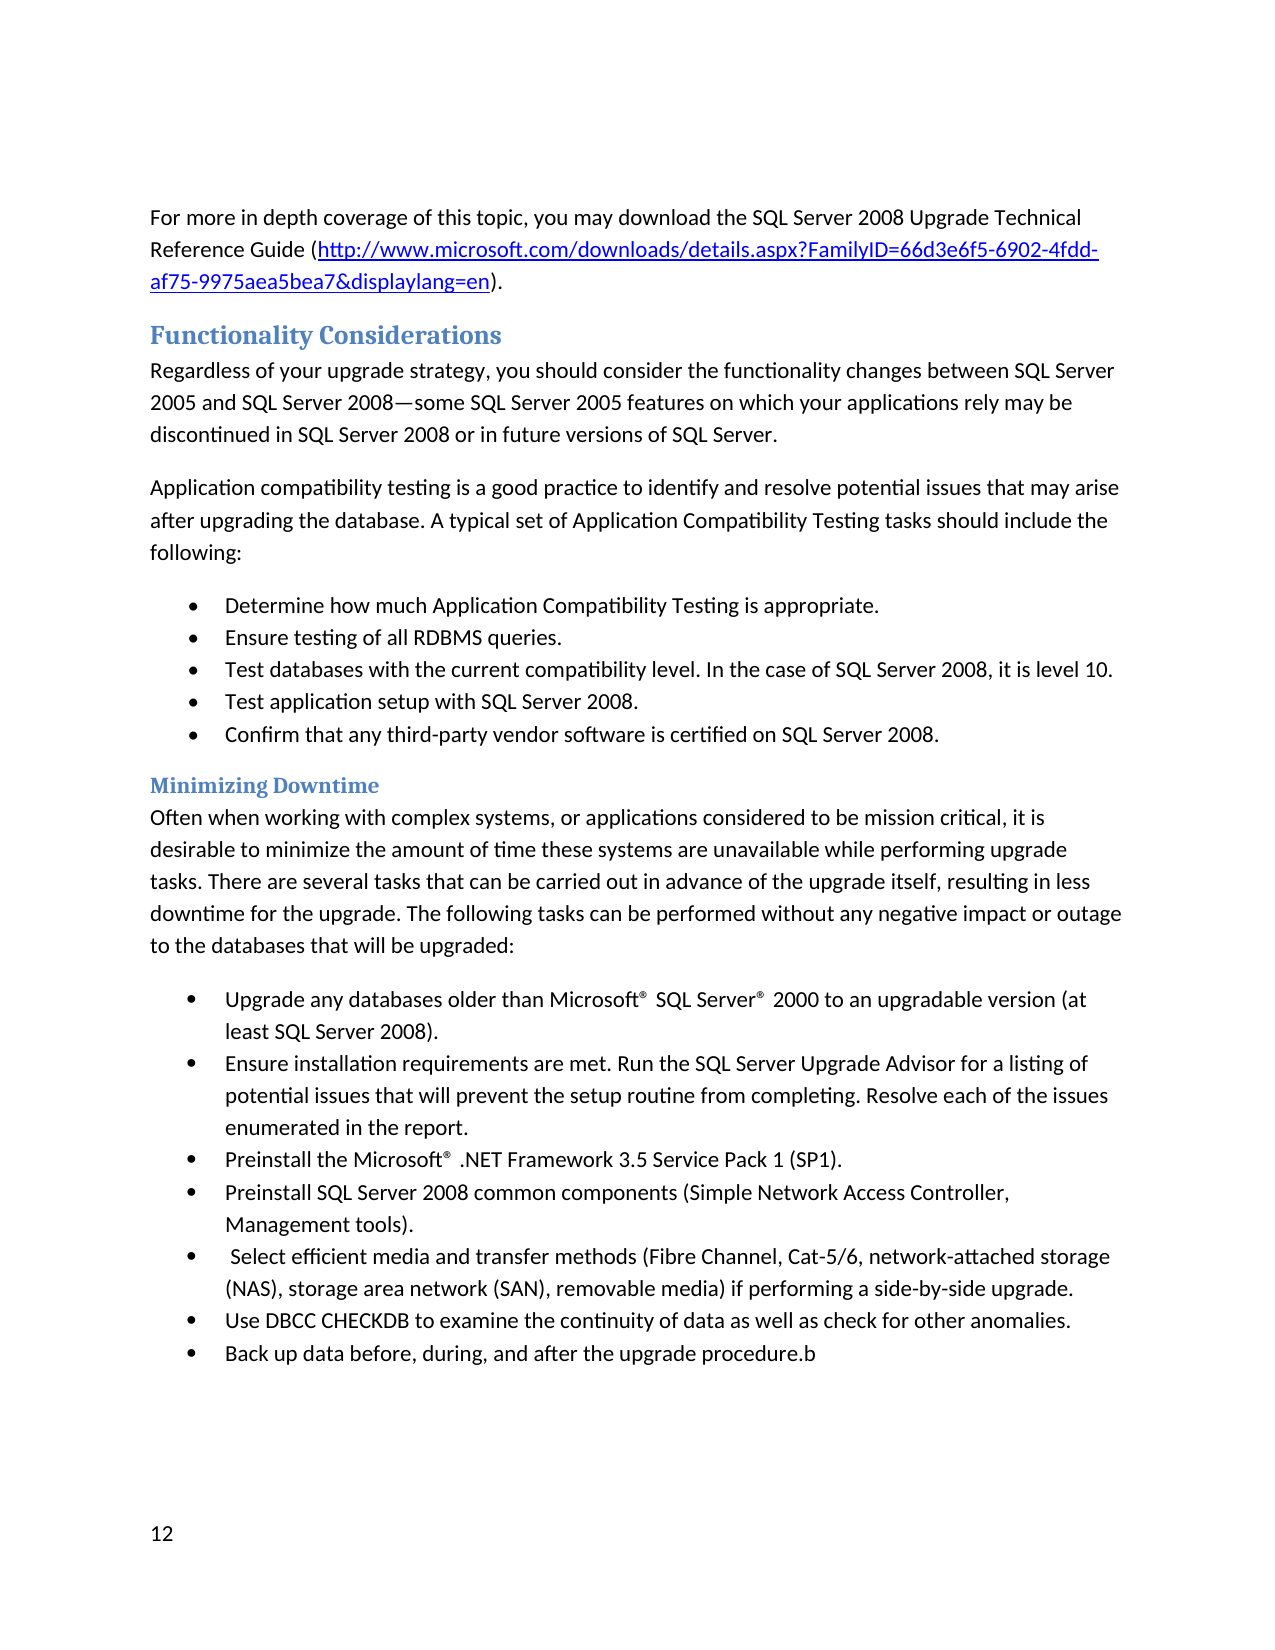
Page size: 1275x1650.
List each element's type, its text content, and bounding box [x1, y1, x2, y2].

text Application compatibility testing is a good practice to identify and resolve potential issues that may arise after upgrading the database. A typical set of Application Compatibility Testing tasks should include the following: [150, 473, 1125, 566]
text • Determine how much Application Compatibility Testing is appropriate. [187, 591, 1125, 619]
text • Confirm that any third-party vendor software is certified on SQL Server 2008. [187, 720, 1125, 748]
text Regardless of your upgrade strategy, you should consider the functionality changes between SQL Server 2005 and SQL Server 2008—some SQL Server 2005 features on which your applications rely may be discontinued in SQL Server 2008 or in future versions of SQL Server. [150, 356, 1125, 448]
list Use DBCC CHECKDB to examine the continuity of data as well as check for other anomalies. [187, 1307, 1125, 1334]
text • Test application setup with SQL Server 2008. [187, 687, 1125, 716]
list Back up data before, during, and after the upgrade procedure.b [187, 1339, 1125, 1367]
text • Test databases with the current compatibility level. In the case of SQL Server 2008, it is level 10. [187, 655, 1125, 683]
list Select efficient media and transfer methods (Fibre Channel, Cat-5/6, network-attached storage (NAS), storage area network (SAN), removable media) if performing a side-by-side upgrade. [187, 1242, 1125, 1302]
text For more in depth coverage of this topic, you may download the SQL Server 2008 Upgrade Technical Reference Guide (http://www.microsoft.com/downloads/details.aspx?FamilyID=66d3e6f5-6902-4fdd-af75-9975aea5bea7&displaylang=en). [150, 203, 1125, 295]
list Upgrade any databases older than Microsoft® SQL Server® 2000 to an upgradable version (at least SQL Server 2008). [187, 985, 1125, 1045]
text • Ensure testing of all RDBMS queries. [187, 623, 1125, 651]
subtitle Functionality Considerations [150, 320, 1125, 352]
list Ensure installation requirements are met. Run the SQL Server Upgrade Advisor for a listing of potential issues that will prevent the setup routine from completing. Resolve each of the issues enumerated in the report. [187, 1049, 1125, 1141]
list Preinstall SQL Server 2008 common components (Simple Network Access Controller, Management tools). [187, 1178, 1125, 1238]
text Often when working with complex systems, or applications considered to be mission critical, it is desirable to minimize the amount of time these systems are unavailable while performing upgrade tasks. There are several tasks that can be carried out in advance of the upgrade itself, resulting in less downtime for the upgrade. The following tasks can be performed without any negative impact or outage to the databases that will be upgraded: [150, 803, 1125, 960]
subtitle Minimizing Downtime [150, 773, 1125, 799]
list Preinstall the Microsoft® .NET Framework 3.5 Service Pack 1 (SP1). [187, 1146, 1125, 1174]
